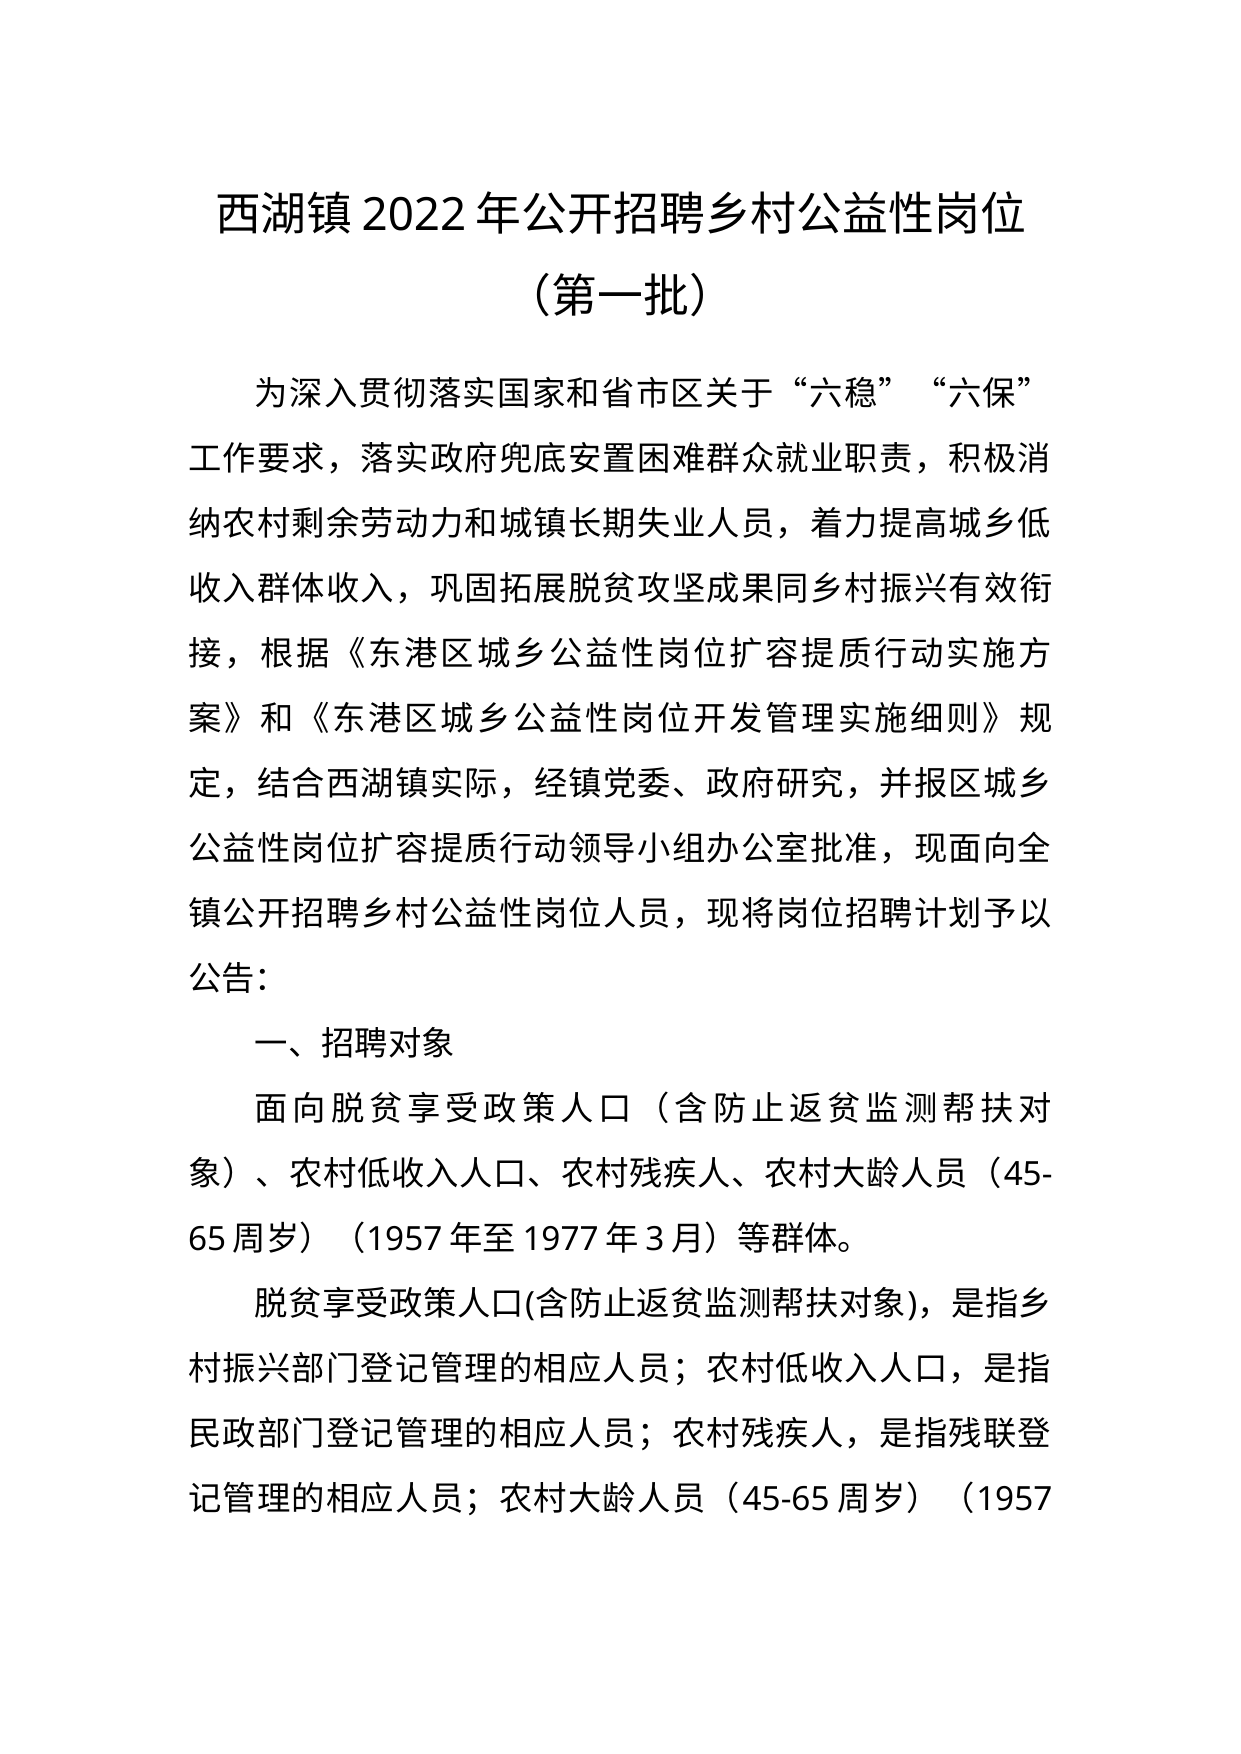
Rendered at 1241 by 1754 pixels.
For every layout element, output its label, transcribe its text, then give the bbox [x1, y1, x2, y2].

text 一、招聘对象 [188, 1008, 1052, 1073]
text （第一批） [188, 259, 1052, 326]
text 面向脱贫享受政策人口（含防止返贫监测帮扶对象）、农村低收入人口、农村残疾人、农村大龄人员（45-65周岁）（1957年至1977年3月）等群体。 [188, 1073, 1052, 1268]
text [188, 1268, 1052, 1528]
text 西湖镇2022年公开招聘乡村公益性岗位 [188, 162, 1052, 259]
text 为深入贯彻落实国家和省市区关于“六稳”“六保”工作要求，落实政府兜底安置困难群众就业职责，积极消纳农村剩余劳动力和城镇长期失业人员，着力提高城乡低收入群体收入，巩固拓展脱贫攻坚成果同乡村振兴有效衔接，根据《东港区城乡公益性岗位扩容提质行动实施方案》和《东港区城乡公益性岗位开发管理实施细则》规定，结合西湖镇实际，经镇党委、政府研究，并报区城乡公益性岗位扩容提质行动领导小组办公室批准，现面向全镇公开招聘乡村公益性岗位人员，现将岗位招聘计划予以公告： [188, 358, 1052, 1008]
